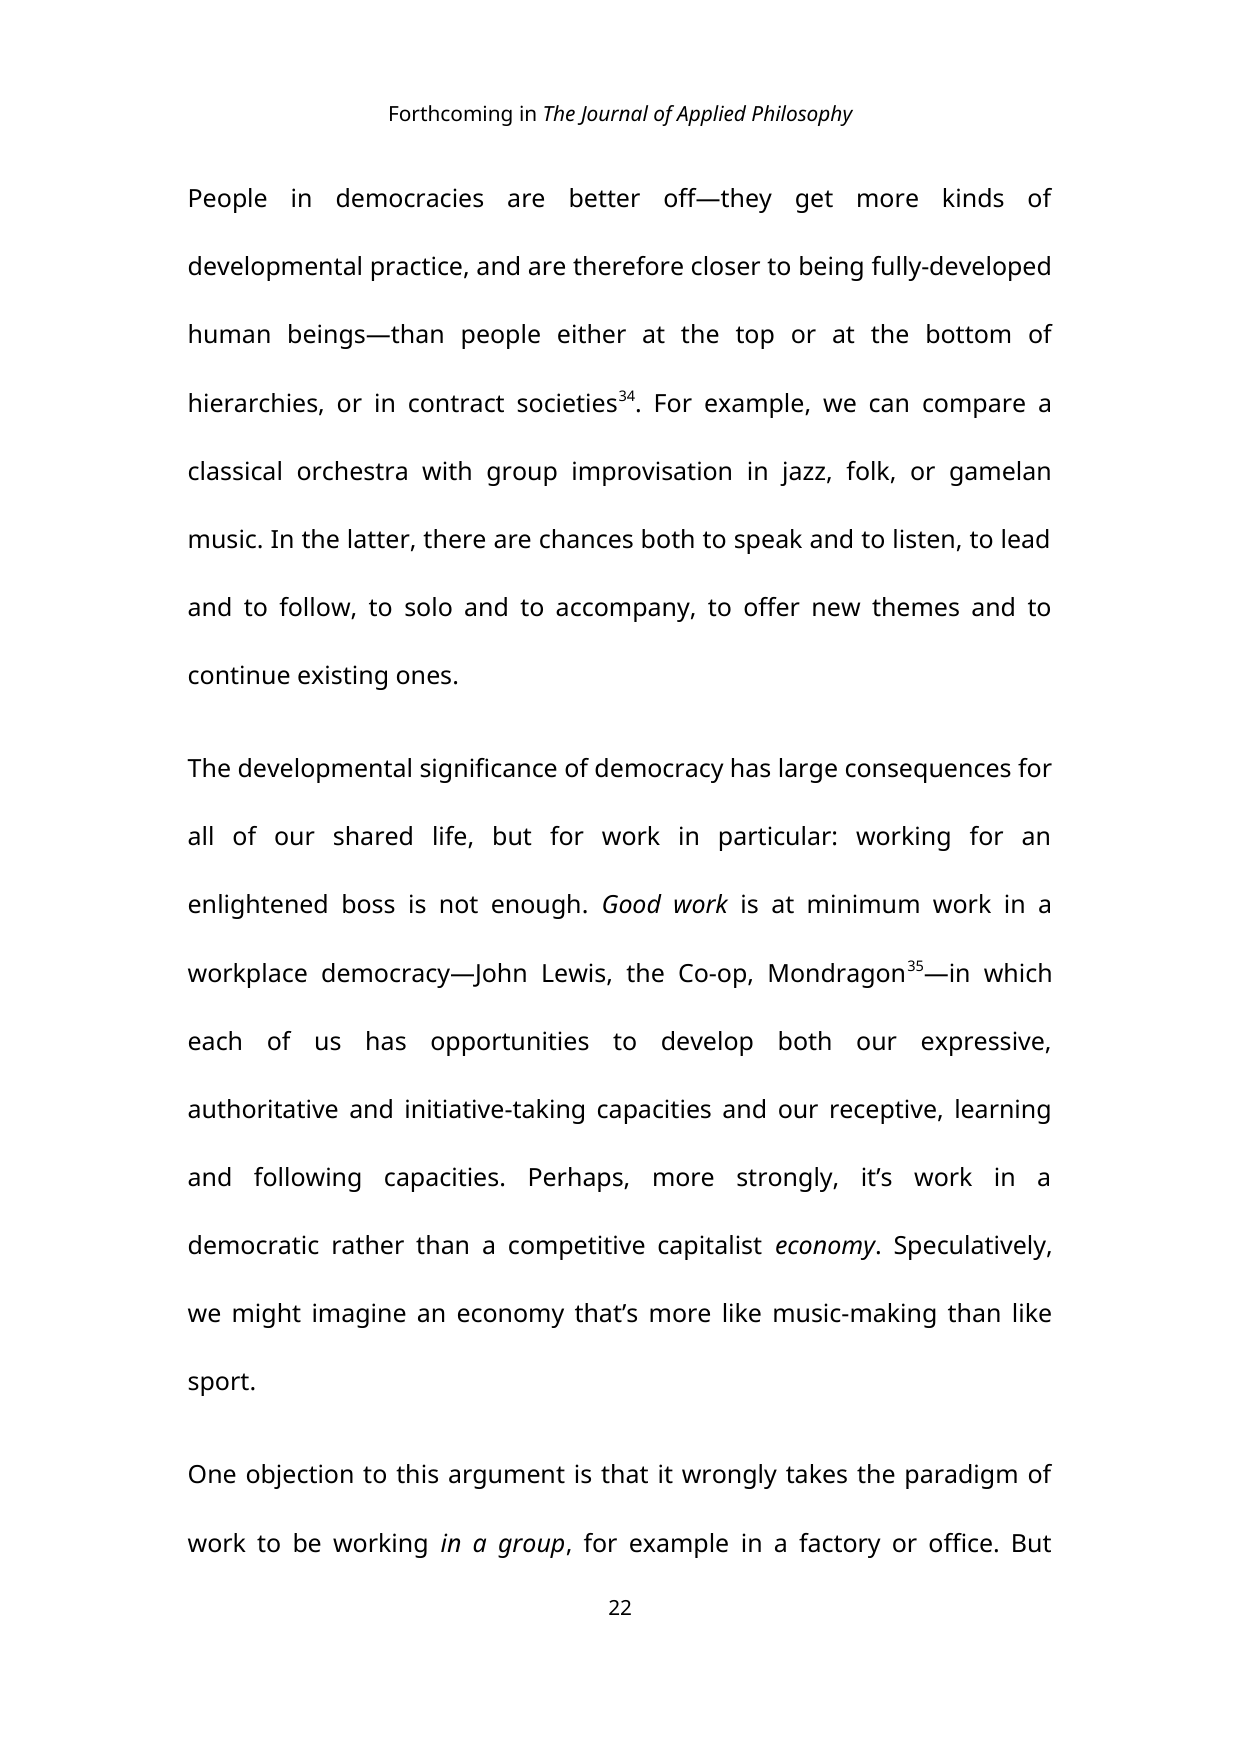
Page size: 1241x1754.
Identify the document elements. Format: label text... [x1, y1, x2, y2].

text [187, 1457, 1053, 1559]
text The developmental significance of democracy has large consequences for all of our shared life, but for work in particular: working for an enlightened boss is not enough. Good work is at minimum work in a workplace democracy—John Lewis, the Co-op, Mondragon—in which each of us has opportunities to develop both our expressive, authoritative and initiative-taking capacities and our receptive, learning and following capacities. Perhaps, more strongly, it’s work in a democratic rather than a competitive capitalist economy. Speculatively, we might imagine an economy that’s more like music-making than like sport. [187, 751, 1053, 1398]
text People in democracies are better off—they get more kinds of developmental practice, and are therefore closer to being fully-developed human beings—than people either at the top or at the bottom of hierarchies, or in contract societies. For example, we can compare a classical orchestra with group improvisation in jazz, folk, or gamelan music. In the latter, there are chances both to speak and to listen, to lead and to follow, to solo and to accompany, to offer new themes and to continue existing ones. [187, 181, 1053, 692]
